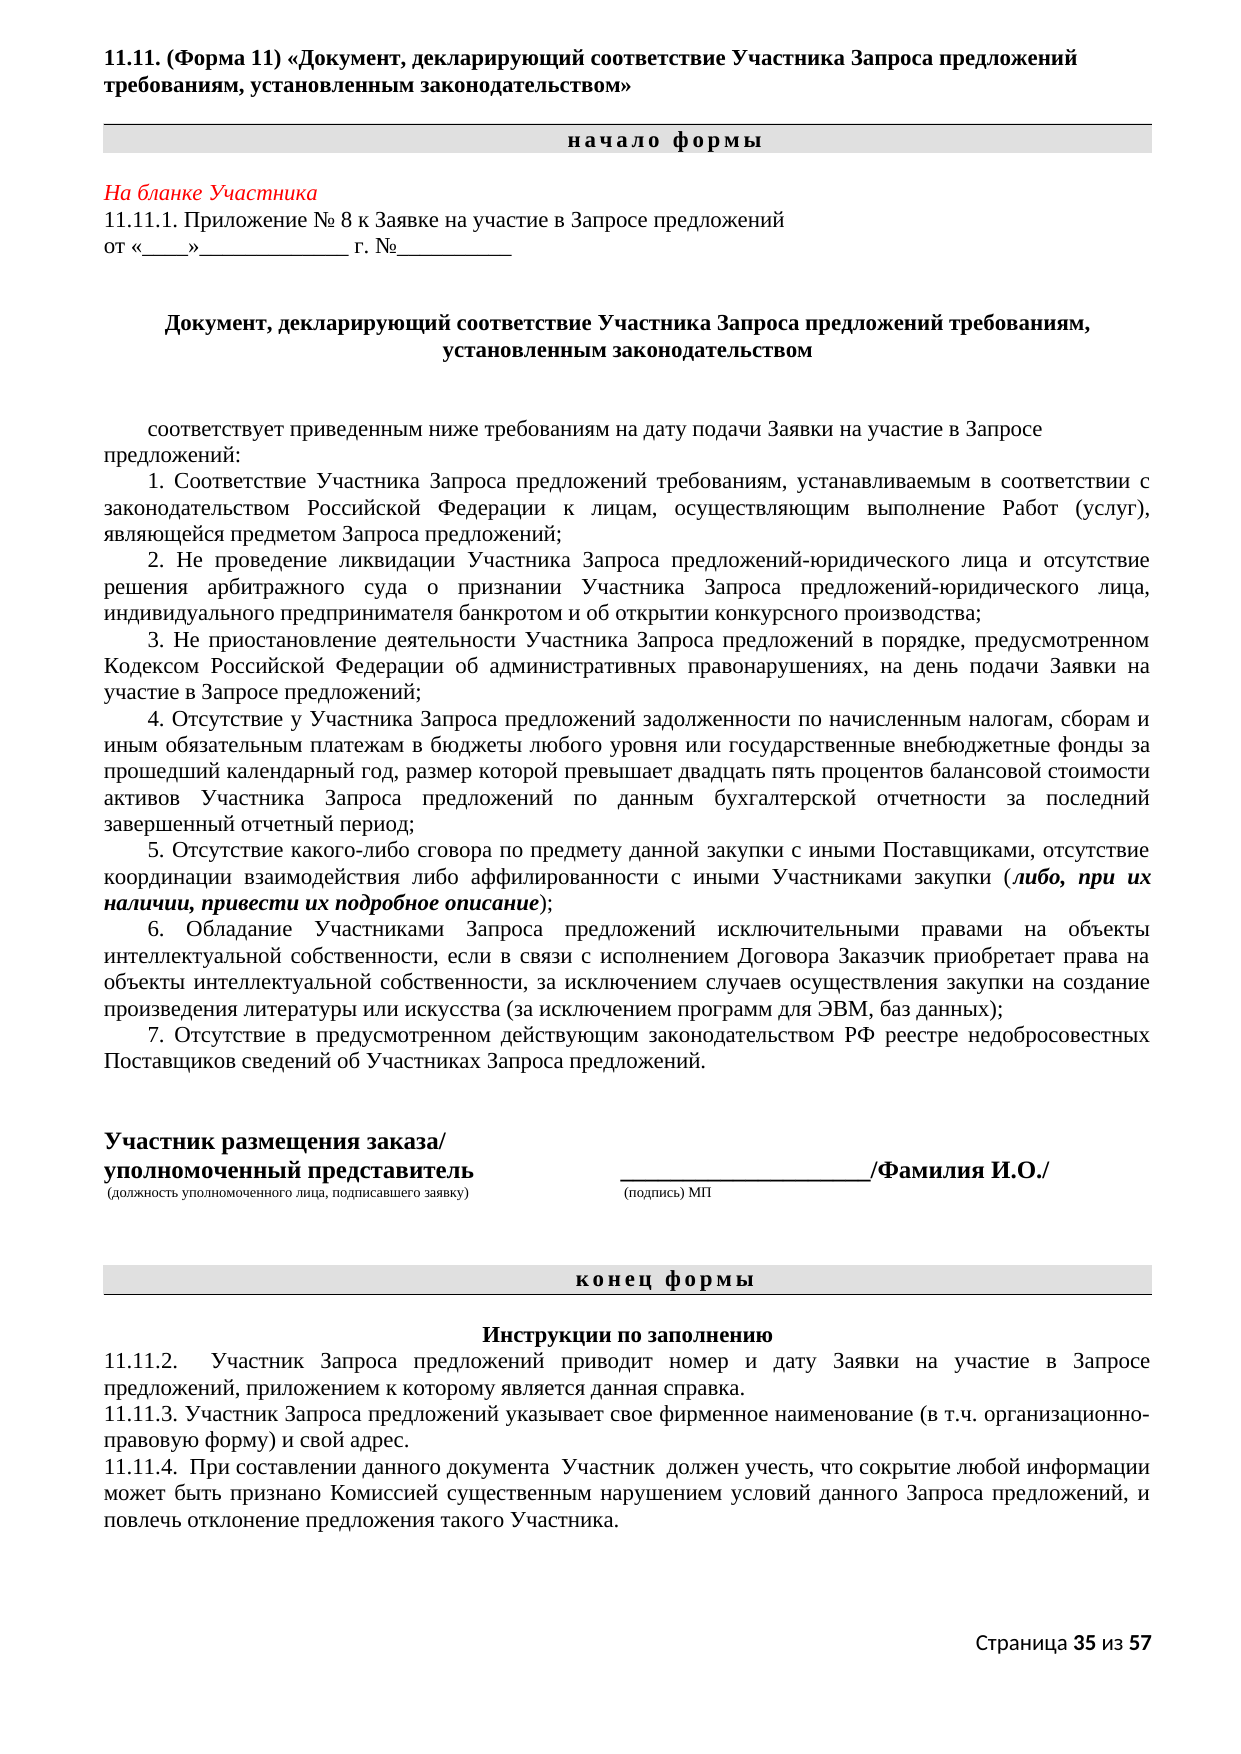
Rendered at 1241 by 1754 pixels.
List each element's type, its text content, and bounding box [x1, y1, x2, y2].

text (должность уполномоченного лица, подписавшего заявку) (подпись) МП [103, 1184, 1152, 1213]
text 4. Отсутствие у Участника Запроса предложений задолженности по начисленным налогам, сборам и иным обязательным платежам в бюджеты любого уровня или государственные внебюджетные фонды за прошедший календарный год, размер которой превышает двадцать пять процентов балансовой стоимости активов Участника Запроса предложений по данным бухгалтерской отчетности за последний завершенный отчетный период; [103, 705, 1152, 836]
text 2. Не проведение ликвидации Участника Запроса предложений-юридического лица и отсутствие решения арбитражного суда о признании Участника Запроса предложений-юридического лица, индивидуального предпринимателя банкротом и об открытии конкурсного производства; [103, 547, 1152, 626]
text от «____»_____________ г. №__________ [103, 232, 1152, 258]
text Инструкции по заполнению [103, 1321, 1152, 1347]
text Документ, декларирующий соответствие Участника Запроса предложений требованиям, установленным законодательством [103, 309, 1152, 362]
text начало формы [103, 125, 1152, 153]
text 11.11. (Форма 11) «Документ, декларирующий соответствие Участника Запроса предложений требованиям, установленным законодательством» [103, 44, 1152, 97]
list 11.11.2. Участник Запроса предложений приводит номер и дату Заявки на участие в Запросе предложений, приложением к которому является данная справка. [103, 1347, 1152, 1400]
list 11.11.3. Участник Запроса предложений указывает свое фирменное наименование (в т.ч. организационно-правовую форму) и свой адрес. [103, 1400, 1152, 1453]
text 11.11.4. При составлении данного документа Участник должен учесть, что сокрытие любой информации может быть признано Комиссией существенным нарушением условий данного Запроса предложений, и повлечь отклонение предложения такого Участника. [103, 1453, 1152, 1532]
text 5. Отсутствие какого-либо сговора по предмету данной закупки с иными Поставщиками, отсутствие координации взаимодействия либо аффилированности с иными Участниками закупки (либо, при их наличии, привести их подробное описание); [103, 836, 1152, 916]
text Участник размещения заказа/ [103, 1126, 1152, 1155]
text соответствует приведенным ниже требованиям на дату подачи Заявки на участие в Запросе предложений: [103, 415, 1152, 467]
text 1. Соответствие Участника Запроса предложений требованиям, устанавливаемым в соответствии с законодательством Российской Федерации к лицам, осуществляющим выполнение Работ (услуг), являющейся предметом Запроса предложений; [103, 467, 1152, 547]
text конец формы [103, 1265, 1152, 1295]
text 6. Обладание Участниками Запроса предложений исключительными правами на объекты интеллектуальной собственности, если в связи с исполнением Договора Заказчик приобретает права на объекты интеллектуальной собственности, за исключением случаев осуществления закупки на создание произведения литературы или искусства (за исключением программ для ЭВМ, баз данных); [103, 916, 1152, 1021]
text уполномоченный представитель ____________________/Фамилия И.О./ [103, 1155, 1152, 1184]
text 11.11.1. Приложение № 8 к Заявке на участие в Запросе предложений [103, 206, 1152, 232]
text 7. Отсутствие в предусмотренном действующим законодательством РФ реестре недобросовестных Поставщиков сведений об Участниках Запроса предложений. [103, 1021, 1152, 1074]
text 3. Не приостановление деятельности Участника Запроса предложений в порядке, предусмотренном Кодексом Российской Федерации об административных правонарушениях, на день подачи Заявки на участие в Запросе предложений; [103, 626, 1152, 705]
text На бланке Участника [103, 179, 1152, 206]
